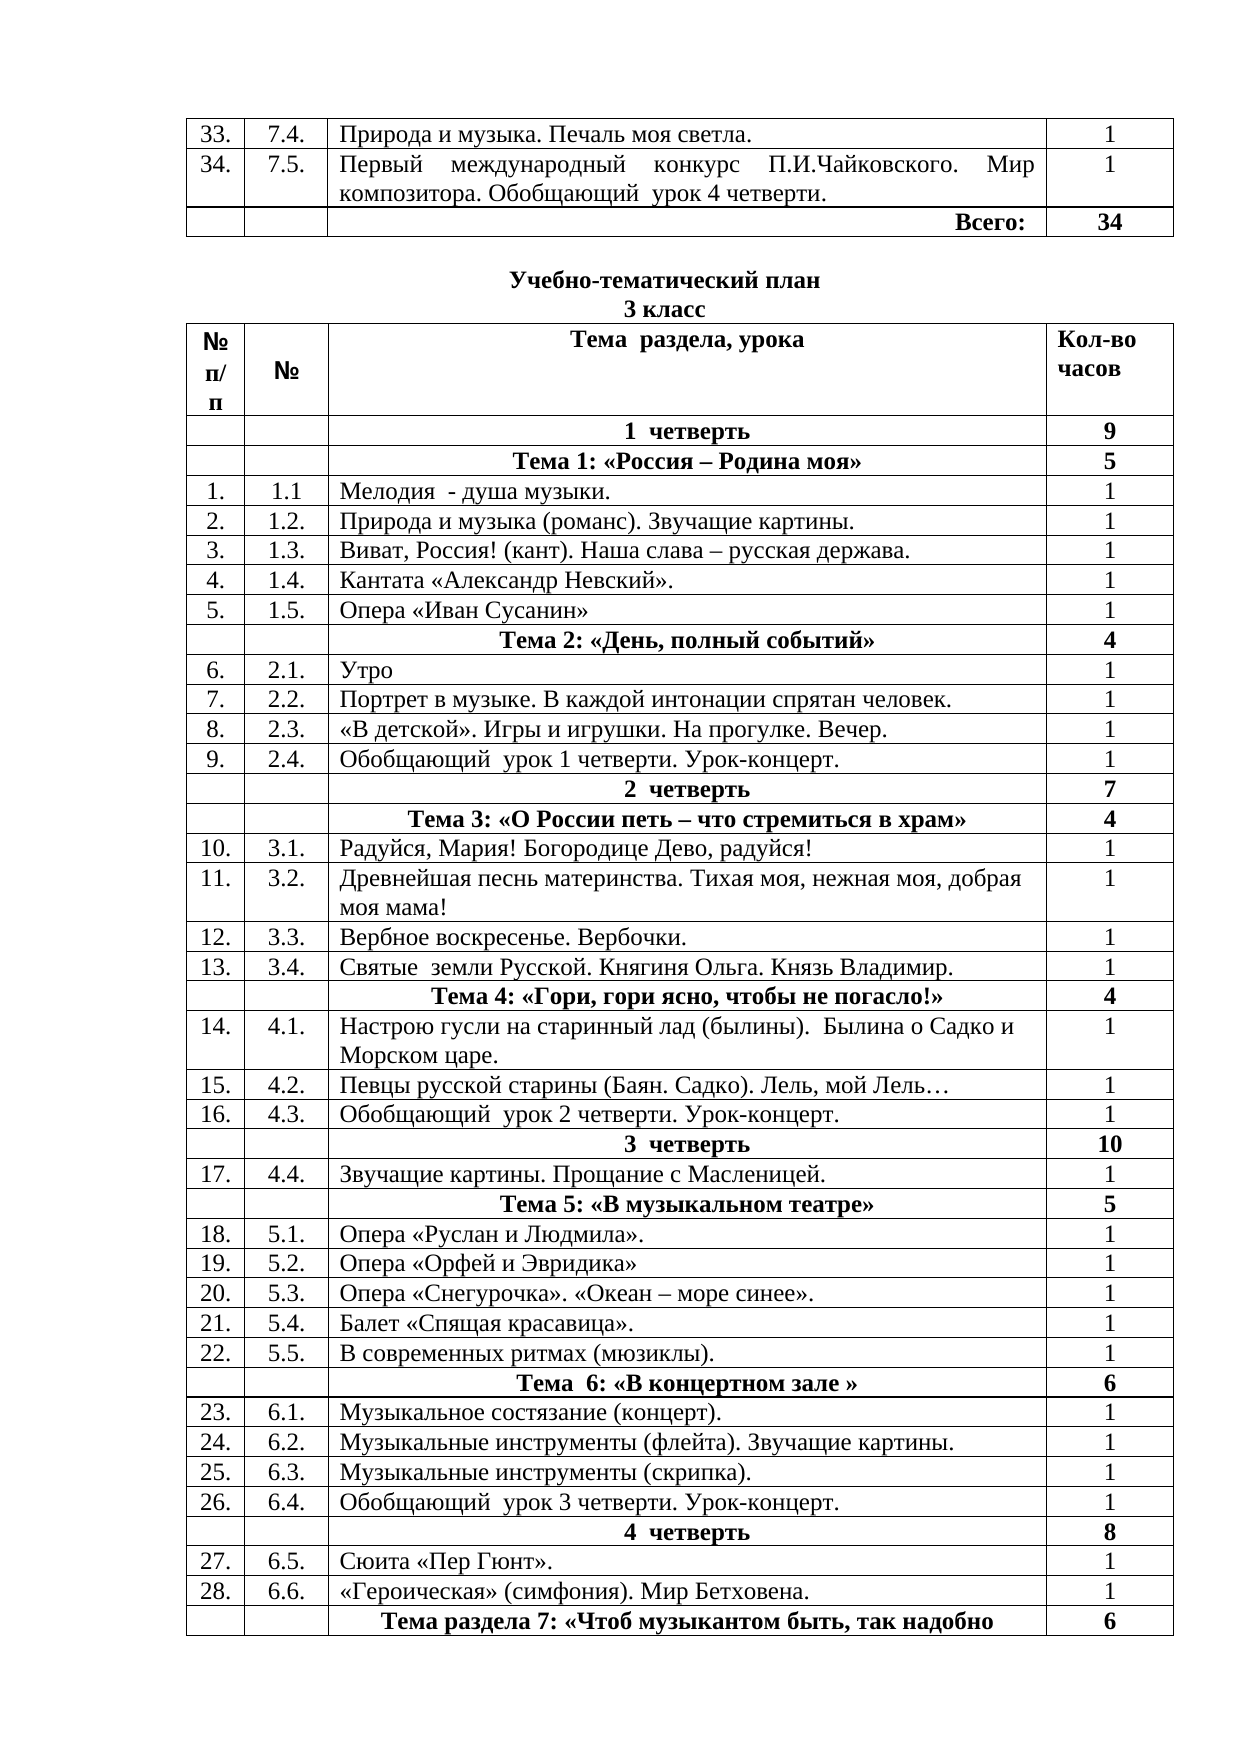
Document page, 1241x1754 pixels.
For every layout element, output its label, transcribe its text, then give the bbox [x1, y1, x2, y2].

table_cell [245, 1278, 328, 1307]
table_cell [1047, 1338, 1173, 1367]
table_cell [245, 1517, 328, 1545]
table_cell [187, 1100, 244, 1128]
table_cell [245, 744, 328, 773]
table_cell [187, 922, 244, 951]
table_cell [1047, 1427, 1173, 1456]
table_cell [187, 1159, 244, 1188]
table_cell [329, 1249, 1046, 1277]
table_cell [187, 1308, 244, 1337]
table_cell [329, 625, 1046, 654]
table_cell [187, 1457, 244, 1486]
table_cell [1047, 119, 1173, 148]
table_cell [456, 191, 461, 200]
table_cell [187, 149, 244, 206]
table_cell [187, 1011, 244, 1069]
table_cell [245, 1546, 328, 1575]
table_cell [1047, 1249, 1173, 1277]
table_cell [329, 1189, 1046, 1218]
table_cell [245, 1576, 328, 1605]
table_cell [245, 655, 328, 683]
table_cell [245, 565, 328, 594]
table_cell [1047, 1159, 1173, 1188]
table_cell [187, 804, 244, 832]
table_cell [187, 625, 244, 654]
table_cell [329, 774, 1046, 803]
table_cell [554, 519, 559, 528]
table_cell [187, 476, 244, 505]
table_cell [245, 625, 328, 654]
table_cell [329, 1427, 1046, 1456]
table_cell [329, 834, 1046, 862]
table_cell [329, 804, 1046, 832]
text 3 класс [177, 294, 1152, 323]
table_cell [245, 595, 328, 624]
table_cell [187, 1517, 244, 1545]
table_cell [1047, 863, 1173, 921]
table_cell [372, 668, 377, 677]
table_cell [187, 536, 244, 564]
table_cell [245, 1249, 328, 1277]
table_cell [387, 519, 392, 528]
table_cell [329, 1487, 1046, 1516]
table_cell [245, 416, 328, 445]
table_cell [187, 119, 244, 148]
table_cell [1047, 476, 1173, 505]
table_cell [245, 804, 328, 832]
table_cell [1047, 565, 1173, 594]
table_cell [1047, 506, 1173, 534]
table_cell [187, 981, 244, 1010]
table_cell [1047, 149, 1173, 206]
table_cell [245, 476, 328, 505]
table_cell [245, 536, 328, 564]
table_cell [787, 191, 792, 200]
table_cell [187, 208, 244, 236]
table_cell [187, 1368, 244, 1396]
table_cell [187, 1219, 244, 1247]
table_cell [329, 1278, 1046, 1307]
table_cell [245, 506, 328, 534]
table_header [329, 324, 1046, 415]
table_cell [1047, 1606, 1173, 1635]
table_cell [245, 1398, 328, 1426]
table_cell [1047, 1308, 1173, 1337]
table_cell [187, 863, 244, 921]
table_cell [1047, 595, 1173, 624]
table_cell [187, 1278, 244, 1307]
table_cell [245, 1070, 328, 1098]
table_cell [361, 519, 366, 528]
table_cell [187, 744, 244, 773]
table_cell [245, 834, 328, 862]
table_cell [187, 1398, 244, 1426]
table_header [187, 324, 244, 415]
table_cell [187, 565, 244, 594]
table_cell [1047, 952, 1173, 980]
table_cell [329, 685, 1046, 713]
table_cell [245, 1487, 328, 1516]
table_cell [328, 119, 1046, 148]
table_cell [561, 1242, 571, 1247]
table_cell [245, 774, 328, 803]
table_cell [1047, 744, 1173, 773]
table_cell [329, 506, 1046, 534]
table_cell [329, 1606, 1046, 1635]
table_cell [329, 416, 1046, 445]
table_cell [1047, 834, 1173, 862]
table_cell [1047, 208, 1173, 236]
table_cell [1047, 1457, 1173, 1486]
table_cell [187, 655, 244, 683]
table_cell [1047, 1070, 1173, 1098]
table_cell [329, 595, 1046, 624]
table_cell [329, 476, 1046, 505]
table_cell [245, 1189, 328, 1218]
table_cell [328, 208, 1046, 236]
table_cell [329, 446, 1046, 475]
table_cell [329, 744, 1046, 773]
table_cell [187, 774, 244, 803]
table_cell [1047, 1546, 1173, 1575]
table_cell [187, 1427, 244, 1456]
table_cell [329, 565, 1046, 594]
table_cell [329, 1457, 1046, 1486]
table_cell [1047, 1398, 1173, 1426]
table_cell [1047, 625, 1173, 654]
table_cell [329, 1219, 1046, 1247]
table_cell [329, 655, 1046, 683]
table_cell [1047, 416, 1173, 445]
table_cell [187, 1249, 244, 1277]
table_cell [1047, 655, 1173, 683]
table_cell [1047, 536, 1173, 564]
text Учебно-тематический план [177, 265, 1152, 294]
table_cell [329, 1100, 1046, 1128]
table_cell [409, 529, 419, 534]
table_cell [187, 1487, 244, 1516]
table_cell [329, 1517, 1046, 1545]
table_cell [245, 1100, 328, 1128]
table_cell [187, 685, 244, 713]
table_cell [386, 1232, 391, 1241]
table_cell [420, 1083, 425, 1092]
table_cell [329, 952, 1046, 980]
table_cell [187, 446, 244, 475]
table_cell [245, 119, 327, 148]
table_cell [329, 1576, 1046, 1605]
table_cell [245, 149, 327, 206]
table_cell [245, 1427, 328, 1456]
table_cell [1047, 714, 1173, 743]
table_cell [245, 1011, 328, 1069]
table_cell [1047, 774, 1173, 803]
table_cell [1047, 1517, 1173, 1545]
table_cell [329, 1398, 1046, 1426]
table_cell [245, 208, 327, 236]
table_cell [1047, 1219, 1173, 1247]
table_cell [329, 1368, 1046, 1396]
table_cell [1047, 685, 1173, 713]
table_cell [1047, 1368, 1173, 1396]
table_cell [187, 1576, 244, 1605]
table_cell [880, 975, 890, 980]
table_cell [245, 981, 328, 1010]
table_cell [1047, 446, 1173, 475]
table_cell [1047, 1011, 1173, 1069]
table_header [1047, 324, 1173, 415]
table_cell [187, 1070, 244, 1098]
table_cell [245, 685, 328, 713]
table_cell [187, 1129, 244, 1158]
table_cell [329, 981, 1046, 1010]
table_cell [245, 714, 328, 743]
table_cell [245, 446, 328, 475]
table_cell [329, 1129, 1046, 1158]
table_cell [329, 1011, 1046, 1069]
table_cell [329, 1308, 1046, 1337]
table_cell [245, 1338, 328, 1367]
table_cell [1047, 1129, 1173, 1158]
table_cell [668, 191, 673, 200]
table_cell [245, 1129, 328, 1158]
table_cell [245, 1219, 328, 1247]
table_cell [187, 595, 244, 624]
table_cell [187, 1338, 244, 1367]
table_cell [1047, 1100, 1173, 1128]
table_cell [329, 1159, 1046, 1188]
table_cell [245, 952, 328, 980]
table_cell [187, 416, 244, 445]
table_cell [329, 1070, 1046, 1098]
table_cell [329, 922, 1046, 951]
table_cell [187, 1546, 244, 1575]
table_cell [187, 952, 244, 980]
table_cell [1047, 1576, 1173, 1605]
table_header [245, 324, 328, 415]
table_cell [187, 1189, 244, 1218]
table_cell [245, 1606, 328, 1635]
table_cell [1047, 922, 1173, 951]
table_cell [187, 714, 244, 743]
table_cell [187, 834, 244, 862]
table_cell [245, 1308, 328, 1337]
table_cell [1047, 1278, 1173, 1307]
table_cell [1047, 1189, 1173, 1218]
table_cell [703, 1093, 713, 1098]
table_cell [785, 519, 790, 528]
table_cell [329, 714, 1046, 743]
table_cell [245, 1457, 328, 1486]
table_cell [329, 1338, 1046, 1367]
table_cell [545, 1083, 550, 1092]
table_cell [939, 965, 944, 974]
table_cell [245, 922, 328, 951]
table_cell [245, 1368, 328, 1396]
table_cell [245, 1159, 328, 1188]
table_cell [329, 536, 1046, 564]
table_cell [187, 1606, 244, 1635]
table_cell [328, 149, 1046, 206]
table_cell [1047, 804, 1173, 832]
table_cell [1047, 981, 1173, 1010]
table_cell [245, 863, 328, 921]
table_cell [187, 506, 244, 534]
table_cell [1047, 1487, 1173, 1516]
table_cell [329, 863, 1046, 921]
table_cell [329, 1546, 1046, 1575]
